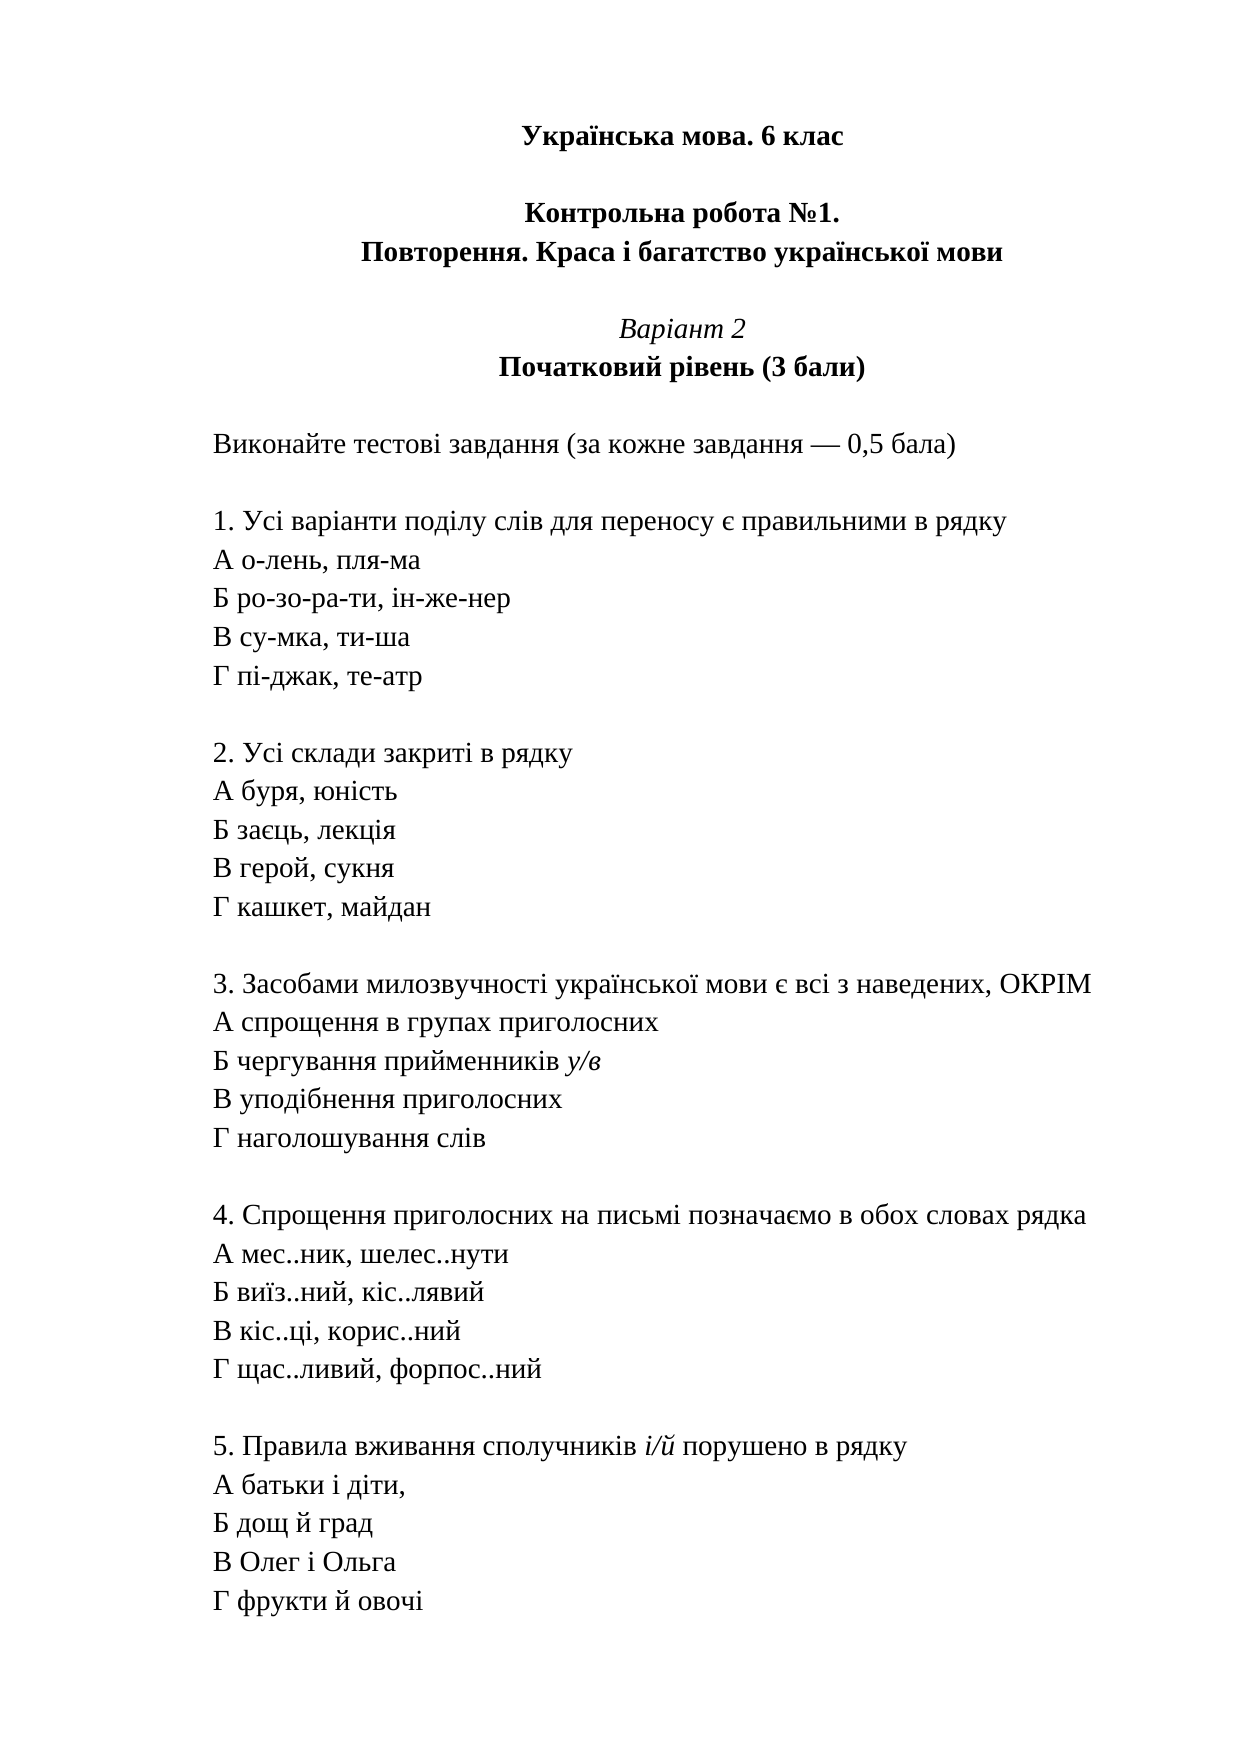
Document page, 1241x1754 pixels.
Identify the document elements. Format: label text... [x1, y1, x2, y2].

text В Олег і Ольга [177, 1544, 1152, 1578]
text Г фрукти й овочі [177, 1583, 1152, 1616]
text А о-лень, пля-ма [177, 542, 1152, 576]
text Контрольна робота №1. [177, 195, 1152, 229]
text Б виїз..ний, кіс..лявий [177, 1274, 1152, 1308]
text В кіс..ці, корис..ний [177, 1313, 1152, 1346]
text Повторення. Краса і багатство української мови [177, 234, 1152, 267]
text Г пі-джак, те-атр [177, 658, 1152, 691]
text 5. Правила вживання сполучників і/й порушено в рядку [177, 1428, 1152, 1462]
text Варіант 2 [177, 311, 1152, 344]
text А буря, юність [177, 773, 1152, 807]
text Г кашкет, майдан [177, 889, 1152, 922]
text 2. Усі склади закриті в рядку [177, 735, 1152, 768]
list Виконайте тестові завдання (за кожне завдання — 0,5 бала) [177, 426, 1152, 460]
text В уподібнення приголосних [177, 1082, 1152, 1115]
text Г наголошування слів [177, 1120, 1152, 1154]
text 4. Спрощення приголосних на письмі позначаємо в обох словах рядка [177, 1197, 1152, 1231]
text В су-мка, ти-ша [177, 619, 1152, 653]
text 3. Засобами милозвучності української мови є всі з наведених, ОКРІМ [177, 966, 1152, 999]
text Б чергування прийменників у/в [177, 1043, 1152, 1077]
text Б ро-зо-ра-ти, ін-же-нер [177, 581, 1152, 614]
text Українська мова. 6 клас [177, 118, 1152, 152]
text Г щас..ливий, форпос..ний [177, 1351, 1152, 1385]
text В герой, сукня [177, 850, 1152, 884]
text 1. Усі варіанти поділу слів для переносу є правильними в рядку [177, 503, 1152, 537]
text Б дощ й град [177, 1506, 1152, 1539]
text А батьки і діти, [177, 1467, 1152, 1501]
text А спрощення в групах приголосних [177, 1004, 1152, 1038]
text Початковий рівень (3 бали) [177, 349, 1152, 383]
text А мес..ник, шелес..нути [177, 1236, 1152, 1269]
text Б заєць, лекція [177, 812, 1152, 845]
